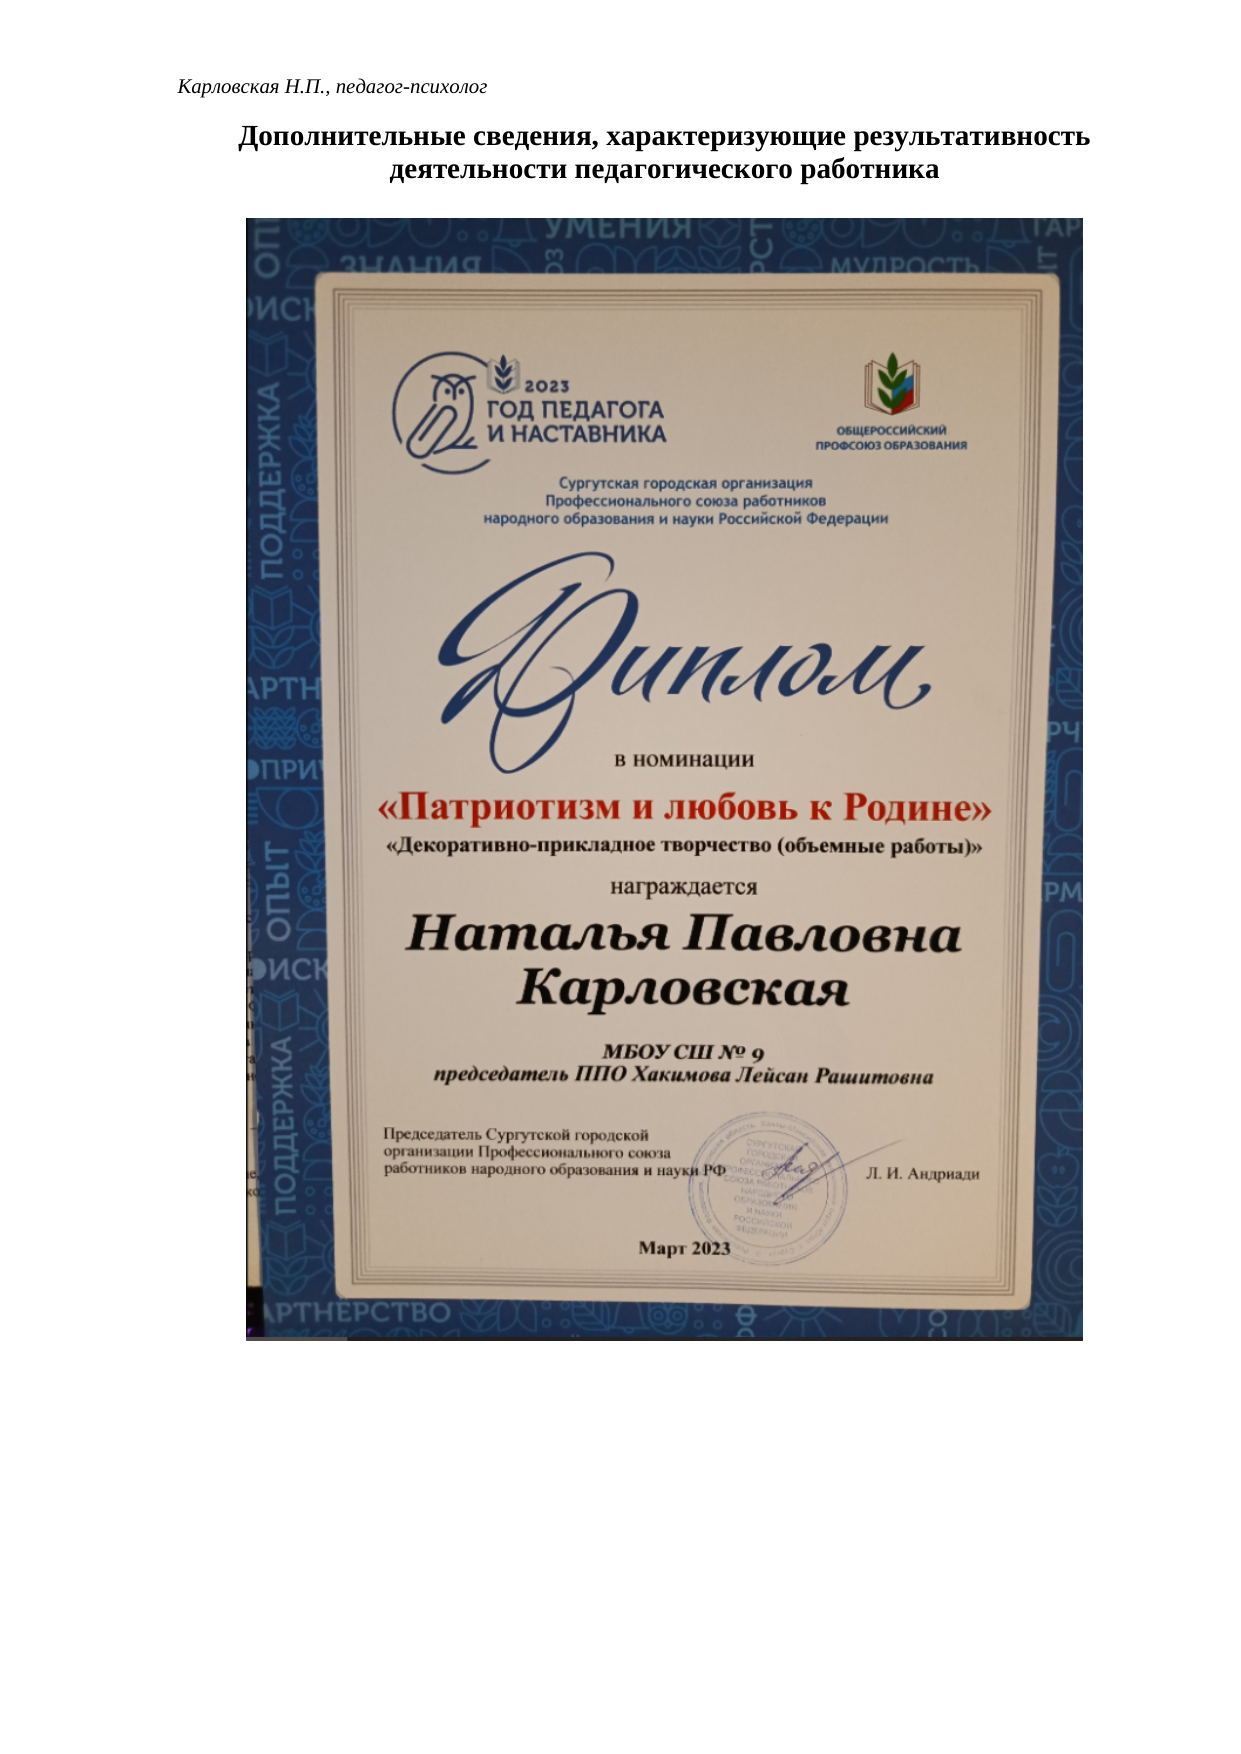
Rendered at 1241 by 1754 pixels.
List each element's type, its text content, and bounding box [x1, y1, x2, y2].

picture [246, 218, 1083, 1341]
text Дополнительные сведения, характеризующие результативность деятельности педагогического работника [177, 118, 1152, 185]
